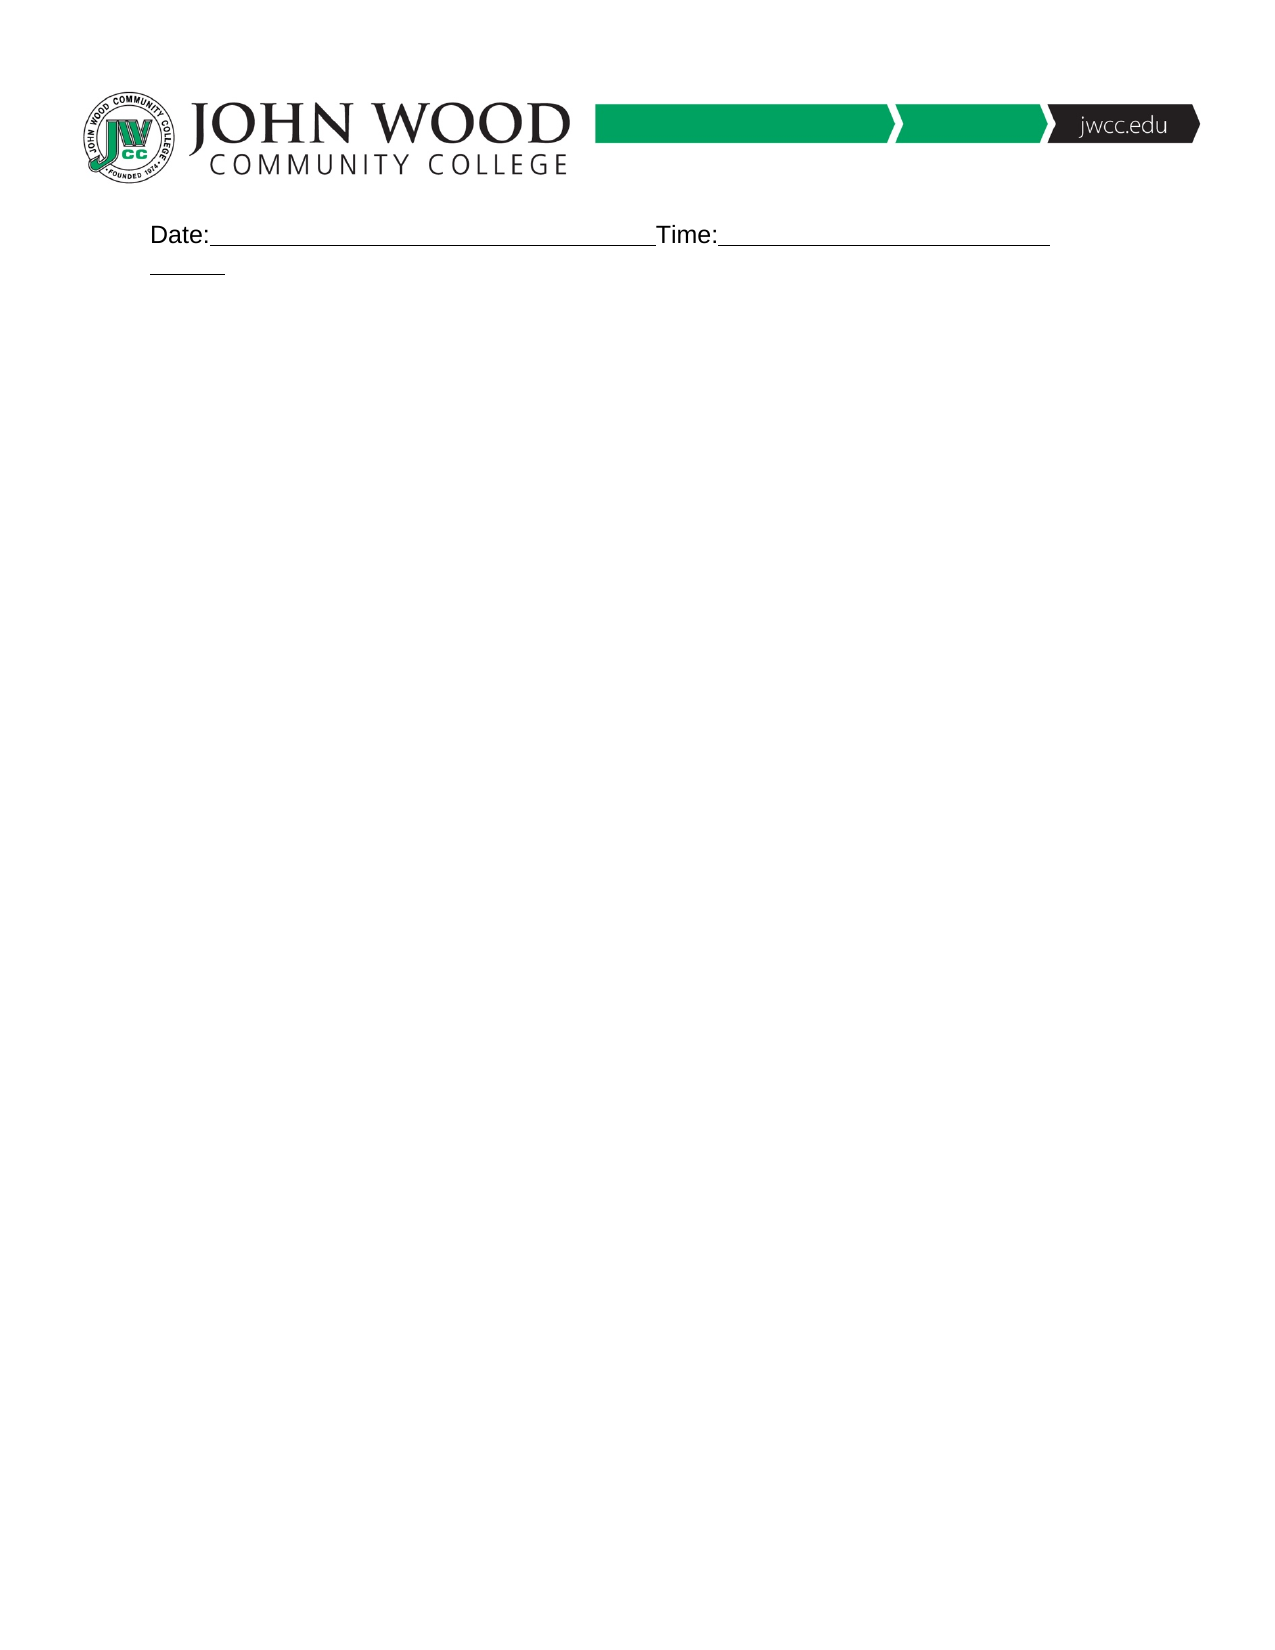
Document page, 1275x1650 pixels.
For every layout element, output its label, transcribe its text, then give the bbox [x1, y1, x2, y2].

picture [42, 37, 1233, 220]
text Date: Time: [150, 220, 1125, 277]
